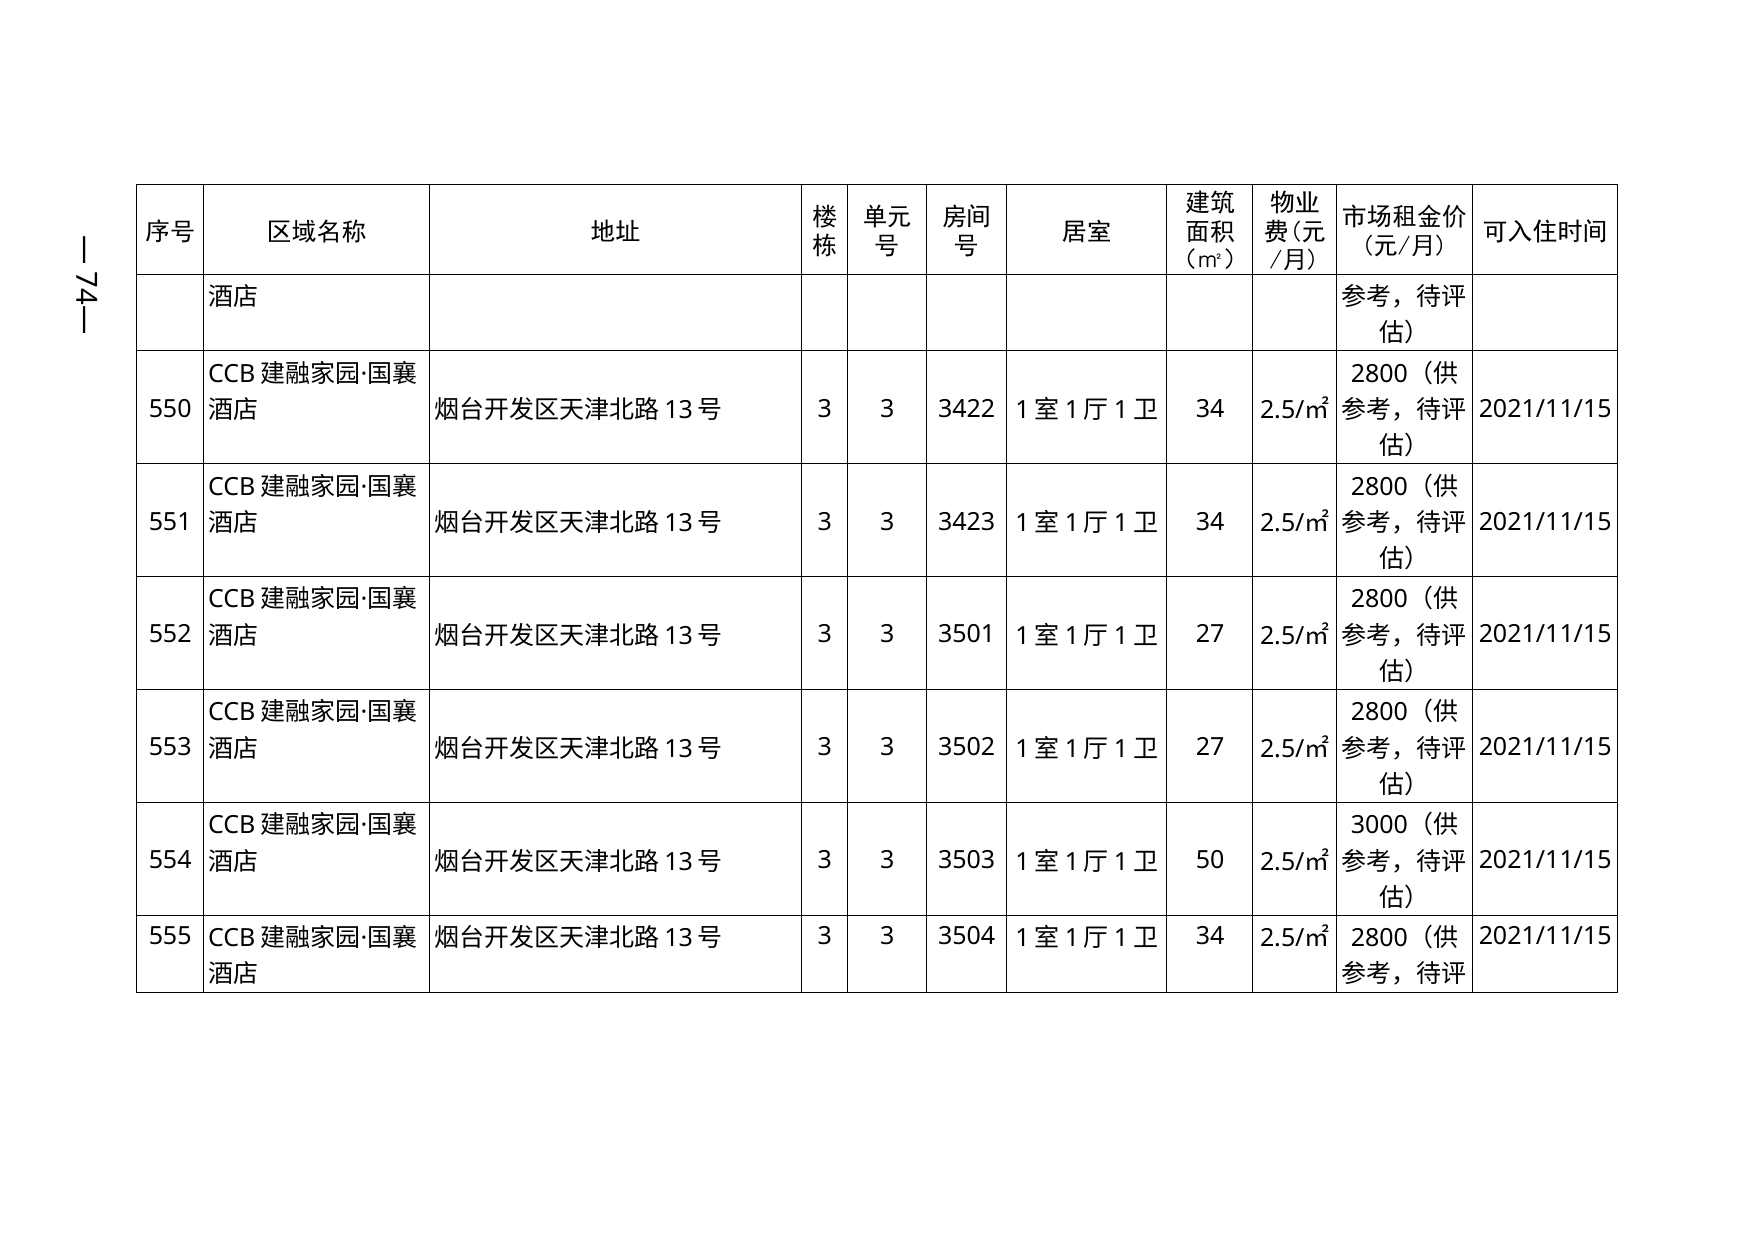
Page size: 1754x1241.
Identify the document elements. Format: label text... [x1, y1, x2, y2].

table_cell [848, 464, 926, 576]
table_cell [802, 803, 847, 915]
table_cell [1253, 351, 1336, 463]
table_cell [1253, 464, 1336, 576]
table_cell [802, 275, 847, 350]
table_header 地址 [430, 185, 801, 274]
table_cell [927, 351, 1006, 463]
table_header 房间号 [927, 185, 1006, 274]
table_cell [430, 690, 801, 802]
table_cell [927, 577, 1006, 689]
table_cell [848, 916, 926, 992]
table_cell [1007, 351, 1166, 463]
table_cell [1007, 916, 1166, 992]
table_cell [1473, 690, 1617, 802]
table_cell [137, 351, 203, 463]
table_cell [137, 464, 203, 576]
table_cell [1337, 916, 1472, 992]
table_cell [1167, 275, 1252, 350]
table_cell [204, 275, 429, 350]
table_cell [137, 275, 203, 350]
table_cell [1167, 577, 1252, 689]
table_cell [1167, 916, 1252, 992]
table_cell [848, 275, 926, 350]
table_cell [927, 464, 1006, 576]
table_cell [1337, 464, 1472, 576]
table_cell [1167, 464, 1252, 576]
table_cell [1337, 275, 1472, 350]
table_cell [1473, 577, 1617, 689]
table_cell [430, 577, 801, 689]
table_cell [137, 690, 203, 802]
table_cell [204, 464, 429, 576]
table_header 物业费(元/月) [1253, 185, 1336, 274]
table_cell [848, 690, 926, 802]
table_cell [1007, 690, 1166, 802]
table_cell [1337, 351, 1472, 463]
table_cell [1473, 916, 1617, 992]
table_header 序号 [137, 185, 203, 274]
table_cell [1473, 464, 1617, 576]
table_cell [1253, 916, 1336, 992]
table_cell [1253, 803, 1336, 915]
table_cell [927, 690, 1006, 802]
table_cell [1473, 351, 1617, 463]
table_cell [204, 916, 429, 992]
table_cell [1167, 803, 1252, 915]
table_header 可入住时间 [1473, 185, 1617, 274]
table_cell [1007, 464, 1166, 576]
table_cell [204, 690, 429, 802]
table_header 楼栋 [802, 185, 847, 274]
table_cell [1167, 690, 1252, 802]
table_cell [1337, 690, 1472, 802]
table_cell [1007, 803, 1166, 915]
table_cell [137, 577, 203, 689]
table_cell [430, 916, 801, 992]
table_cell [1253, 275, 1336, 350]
table_header 区域名称 [204, 185, 429, 274]
table_header 单元号 [848, 185, 926, 274]
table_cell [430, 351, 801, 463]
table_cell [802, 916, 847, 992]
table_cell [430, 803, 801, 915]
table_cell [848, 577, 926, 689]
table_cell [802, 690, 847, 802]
table_header 建筑 面积（㎡） [1167, 185, 1252, 274]
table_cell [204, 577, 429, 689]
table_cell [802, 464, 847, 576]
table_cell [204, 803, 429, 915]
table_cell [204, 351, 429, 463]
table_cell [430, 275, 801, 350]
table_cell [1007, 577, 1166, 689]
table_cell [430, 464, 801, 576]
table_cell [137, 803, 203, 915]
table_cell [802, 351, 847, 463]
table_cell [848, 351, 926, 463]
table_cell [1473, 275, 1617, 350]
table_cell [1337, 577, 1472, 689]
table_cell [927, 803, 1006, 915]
table_header 居室 [1007, 185, 1166, 274]
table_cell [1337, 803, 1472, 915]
table_header 市场租金价(元/月) [1337, 185, 1472, 274]
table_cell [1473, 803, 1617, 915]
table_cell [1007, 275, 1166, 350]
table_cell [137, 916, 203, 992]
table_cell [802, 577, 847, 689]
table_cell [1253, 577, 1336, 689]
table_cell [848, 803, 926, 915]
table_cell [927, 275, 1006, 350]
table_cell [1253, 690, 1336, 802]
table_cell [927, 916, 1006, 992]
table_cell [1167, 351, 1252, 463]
